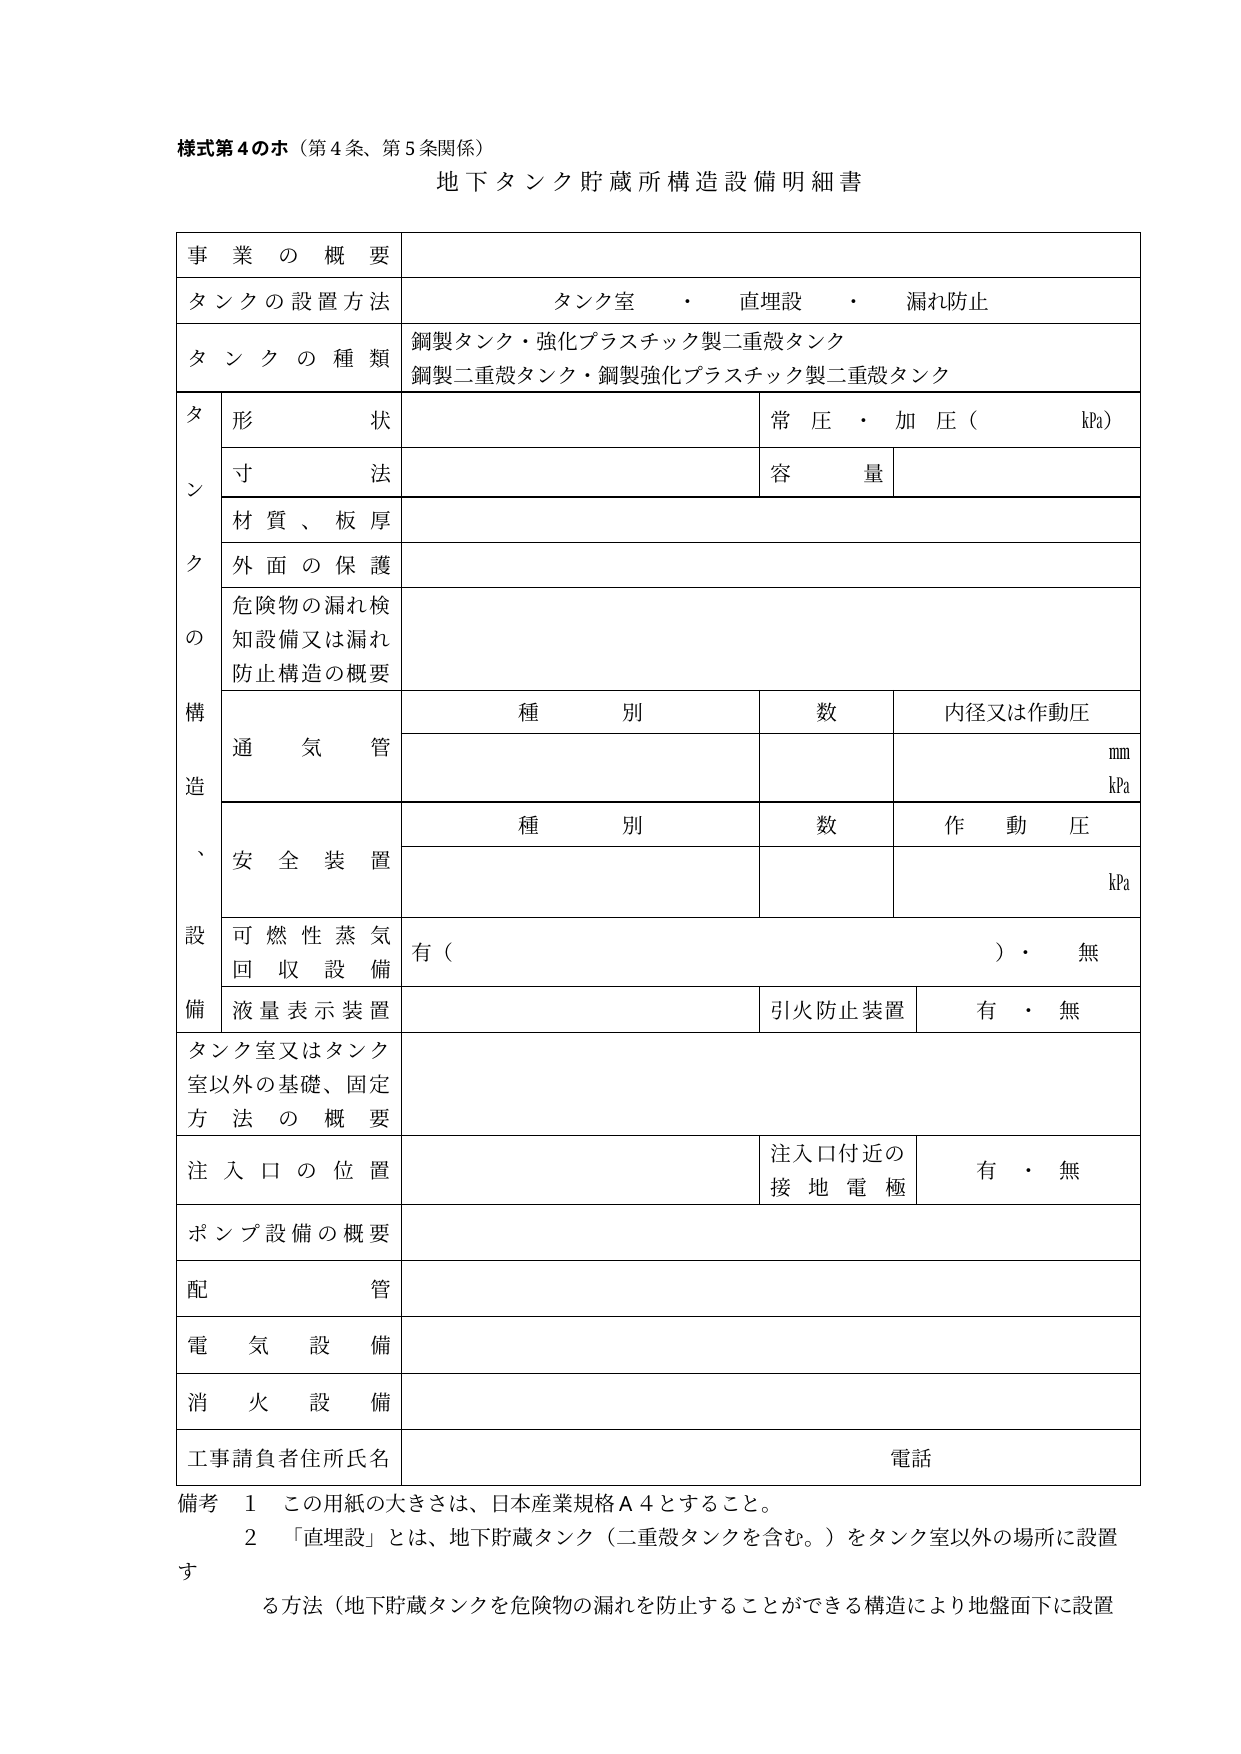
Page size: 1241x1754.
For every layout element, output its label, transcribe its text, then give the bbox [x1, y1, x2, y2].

table_cell [402, 987, 759, 1032]
text 備考 １ この用紙の大きさは、日本産業規格A４とすること。 [177, 1486, 1122, 1520]
table_cell [402, 393, 759, 447]
table_cell 電話 [402, 1430, 1140, 1485]
table_header [402, 233, 1140, 277]
table_cell [402, 734, 759, 801]
table_cell 形状 [222, 393, 401, 447]
table_cell タンクの種類 [177, 324, 401, 391]
table_cell 注入口の位置 [177, 1136, 401, 1204]
table_cell [402, 1136, 759, 1204]
text 地 下 タ ン ク 貯 蔵 所 構 造 設 備 明 細 書 [177, 164, 1122, 198]
table_cell [760, 847, 893, 917]
table_cell 工事請負者住所氏名 [177, 1430, 401, 1485]
table_cell [894, 448, 1140, 496]
table_header 事業の概要 [177, 233, 401, 277]
table_cell 配管 [177, 1261, 401, 1316]
table_cell ㎪ [894, 847, 1140, 917]
table_cell 有 ・ 無 [917, 987, 1140, 1032]
table_cell 種 別 [402, 803, 759, 846]
table_cell [402, 588, 1140, 690]
table_cell 消火設備 [177, 1374, 401, 1429]
table_cell [402, 1033, 1140, 1135]
table_cell 材質、板厚 [222, 498, 401, 542]
table_cell 安全装置 [222, 803, 401, 917]
table_cell 容量 [760, 448, 893, 496]
table_cell [760, 734, 893, 801]
table_cell [402, 1205, 1140, 1260]
text る方法（地下貯蔵タンクを危険物の漏れを防止することができる構造により地盤面下に設置 [177, 1588, 1122, 1622]
table_cell 有（ ）・ 無 [402, 918, 1140, 986]
table_cell [402, 1317, 1140, 1372]
text ２ 「直埋設」とは、地下貯蔵タンク（二重殻タンクを含む。）をタンク室以外の場所に設置す [177, 1520, 1122, 1588]
table_cell 液量表示装置 [222, 987, 401, 1032]
table_cell タンクの構造、設備 [177, 393, 221, 1032]
table_cell 作 動 圧 [894, 803, 1140, 846]
table_cell [402, 847, 759, 917]
table_cell 内径又は作動圧 [894, 691, 1140, 732]
table_cell 電気設備 [177, 1317, 401, 1372]
table_cell 数 [760, 803, 893, 846]
table_cell ポンプ設備の概要 [177, 1205, 401, 1260]
table_cell 鋼製タンク・強化プラスチック製二重殻タンク 鋼製二重殻タンク・鋼製強化プラスチック製二重殻タンク [402, 324, 1140, 391]
table_cell [402, 543, 1140, 587]
table_cell [402, 498, 1140, 542]
table_cell タンクの設置方法 [177, 278, 401, 322]
table_cell 有 ・ 無 [917, 1136, 1140, 1204]
table_cell 注入口付近の 接地電極 [760, 1136, 916, 1204]
table_cell 可燃性蒸気 回収設備 [222, 918, 401, 986]
table_cell 外面の保護 [222, 543, 401, 587]
table_cell タンク室又はタンク 室以外の基礎、固定 方法の概要 [177, 1033, 401, 1135]
table_cell 引火防止装置 [760, 987, 916, 1032]
table_cell 常 圧 ・ 加 圧（ ㎪） [760, 393, 1140, 447]
table_cell 種 別 [402, 691, 759, 732]
text 様式第4のホ（第4条、第5条関係） [177, 130, 1122, 164]
table_cell 数 [760, 691, 893, 732]
table_cell [402, 1261, 1140, 1316]
table_cell 通気管 [222, 691, 401, 801]
table_cell [402, 1374, 1140, 1429]
table_cell ㎜ ㎪ [894, 734, 1140, 801]
table_cell [402, 448, 759, 496]
table_cell タンク室 ・ 直埋設 ・ 漏れ防止 [402, 278, 1140, 322]
table_cell 危険物の漏れ検知設備又は漏れ防止構造の概要 [222, 588, 401, 690]
table_cell 寸法 [222, 448, 401, 496]
